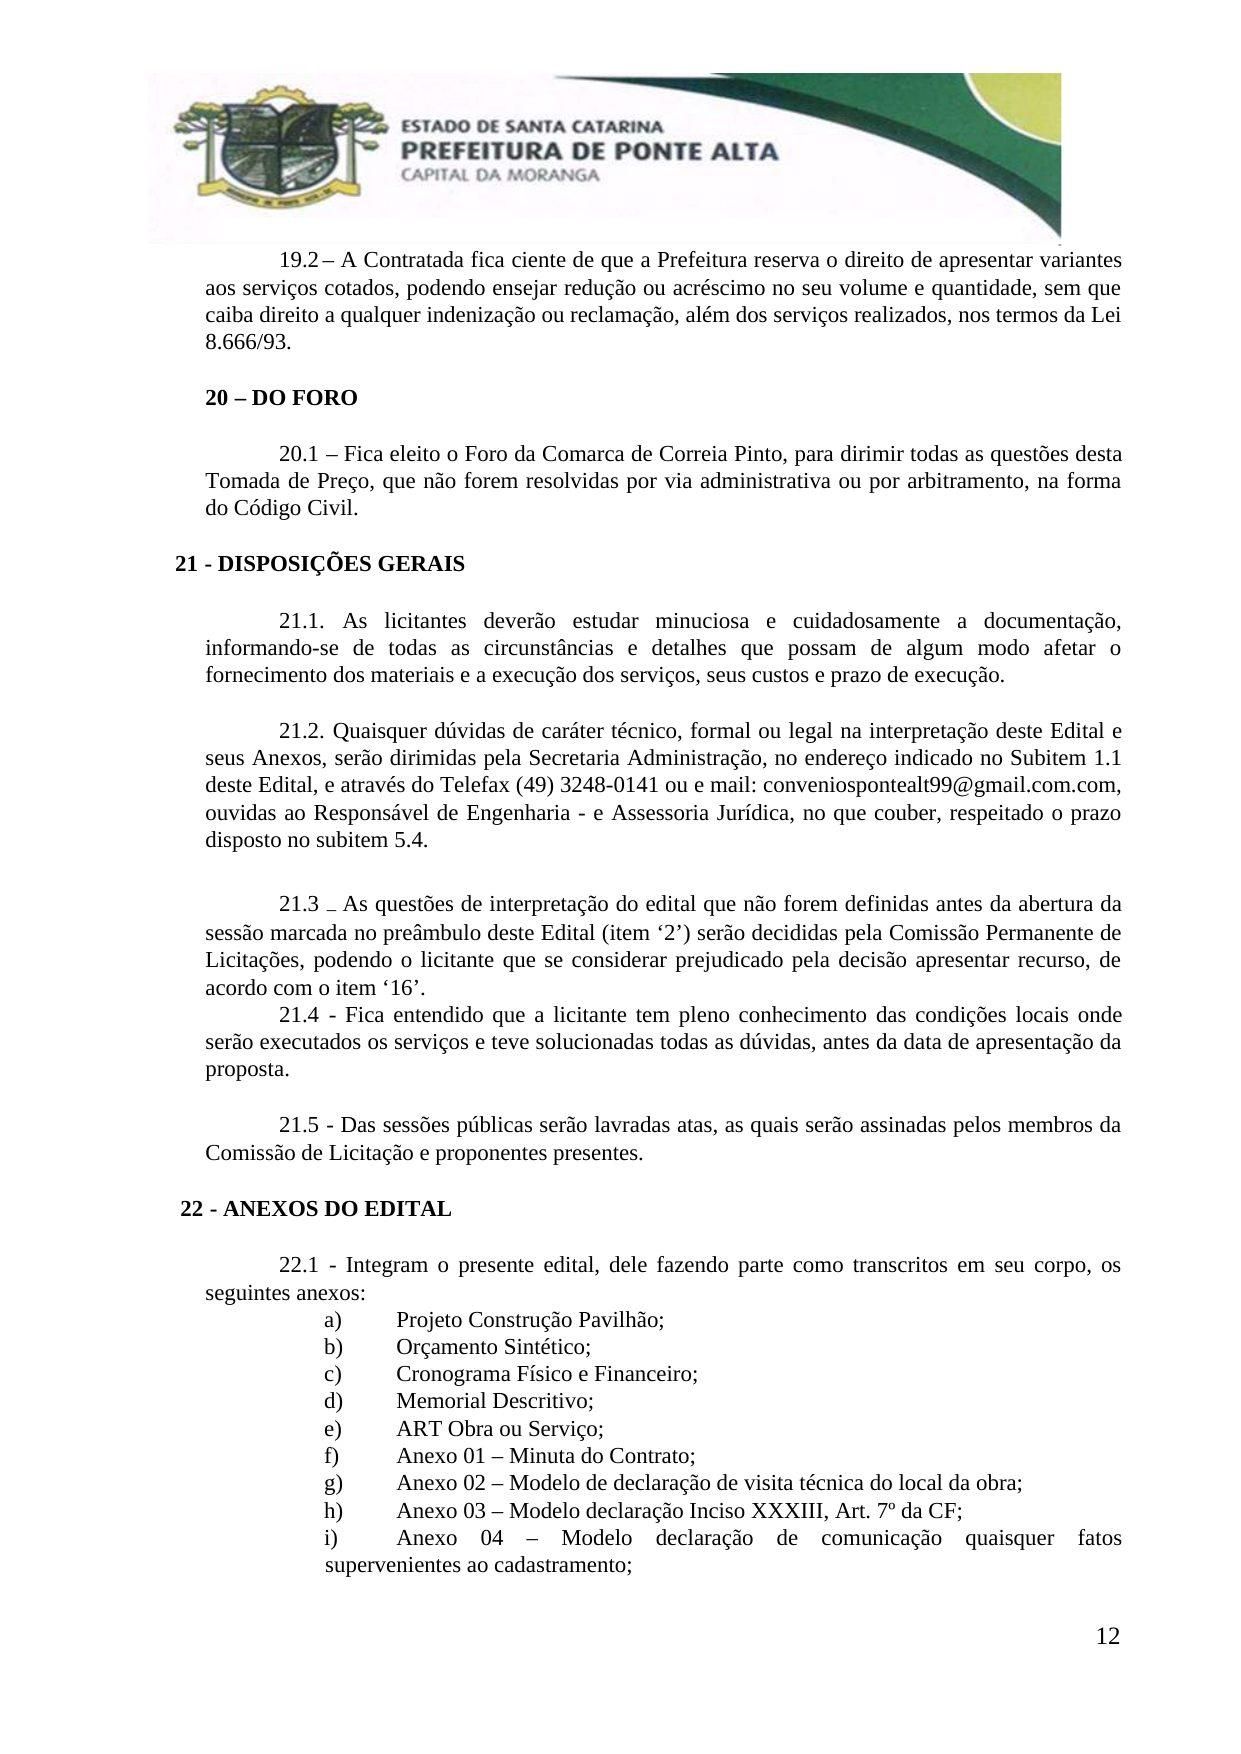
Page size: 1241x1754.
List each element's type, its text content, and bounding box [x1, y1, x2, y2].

list Cronograma Físico e Financeiro; [324, 1360, 1123, 1387]
text 22.1 - Integram o presente edital, dele fazendo parte como transcritos em seu corpo, os seguintes anexos: [205, 1252, 1123, 1305]
list Anexo 01 – Minuta do Contrato; [324, 1442, 1123, 1468]
list Anexo 02 – Modelo de declaração de visita técnica do local da obra; [324, 1469, 1123, 1496]
list – A Contratada fica ciente de que a Prefeitura reserva o direito de apresentar variantes aos serviços cotados, podendo ensejar redução ou acréscimo no seu volume e quantidade, sem que caiba direito a qualquer indenização ou reclamação, além dos serviços realizados, nos termos da Lei 8.666/93. [205, 246, 1123, 354]
text 21.5 - Das sessões públicas serão lavradas atas, as quais serão assinadas pelos membros da Comissão de Licitação e proponentes presentes. [205, 1111, 1123, 1165]
list Anexo 03 – Modelo declaração Inciso XXXIII, Art. 7º da CF; [324, 1497, 1123, 1523]
text 21.4 - Fica entendido que a licitante tem pleno conhecimento das condições locais onde serão executados os serviços e teve solucionadas todas as dúvidas, antes da data de apresentação da proposta. [205, 1001, 1123, 1082]
list Orçamento Sintético; [324, 1333, 1123, 1360]
list Memorial Descritivo; [324, 1387, 1123, 1414]
text 21.1. As licitantes deverão estudar minuciosa e cuidadosamente a documentação, informando-se de todas as circunstâncias e detalhes que possam de algum modo afetar o fornecimento dos materiais e a execução dos serviços, seus custos e prazo de execução. [205, 607, 1123, 688]
subtitle 21 - DISPOSIÇÕES GERAIS [175, 551, 1124, 577]
list ART Obra ou Serviço; [324, 1414, 1123, 1441]
list Anexo 04 – Modelo declaração de comunicação quaisquer fatos supervenientes ao cadastramento; [324, 1524, 1123, 1578]
list Projeto Construção Pavilhão; [324, 1306, 1123, 1333]
text 21.2. Quaisquer dúvidas de caráter técnico, formal ou legal na interpretação deste Edital e seus Anexos, serão dirimidas pela Secretaria Administração, no endereço indicado no Subitem 1.1 deste Edital, e através do Telefax (49) 3248-0141 ou e mail: conveniospontealt99@gmail.com.com, ouvidas ao Responsável de Engenharia - e Assessoria Jurídica, no que couber, respeitado o prazo disposto no subitem 5.4. [205, 717, 1123, 852]
text 22 - ANEXOS DO EDITAL [175, 1194, 1126, 1221]
picture [147, 73, 1062, 246]
subtitle 20 – DO FORO [205, 384, 1124, 410]
text 20.1 – Fica eleito o Foro da Comarca de Correia Pinto, para dirimir todas as questões desta Tomada de Preço, que não forem resolvidas por via administrativa ou por arbitramento, na forma do Código Civil. [205, 440, 1123, 521]
text 21.3 – As questões de interpretação do edital que não forem definidas antes da abertura da sessão marcada no preâmbulo deste Edital (item ‘2’) serão decididas pela Comissão Permanente de Licitações, podendo o licitante que se considerar prejudicado pela decisão apresentar recurso, de acordo com o item ‘16’. [205, 882, 1123, 1000]
